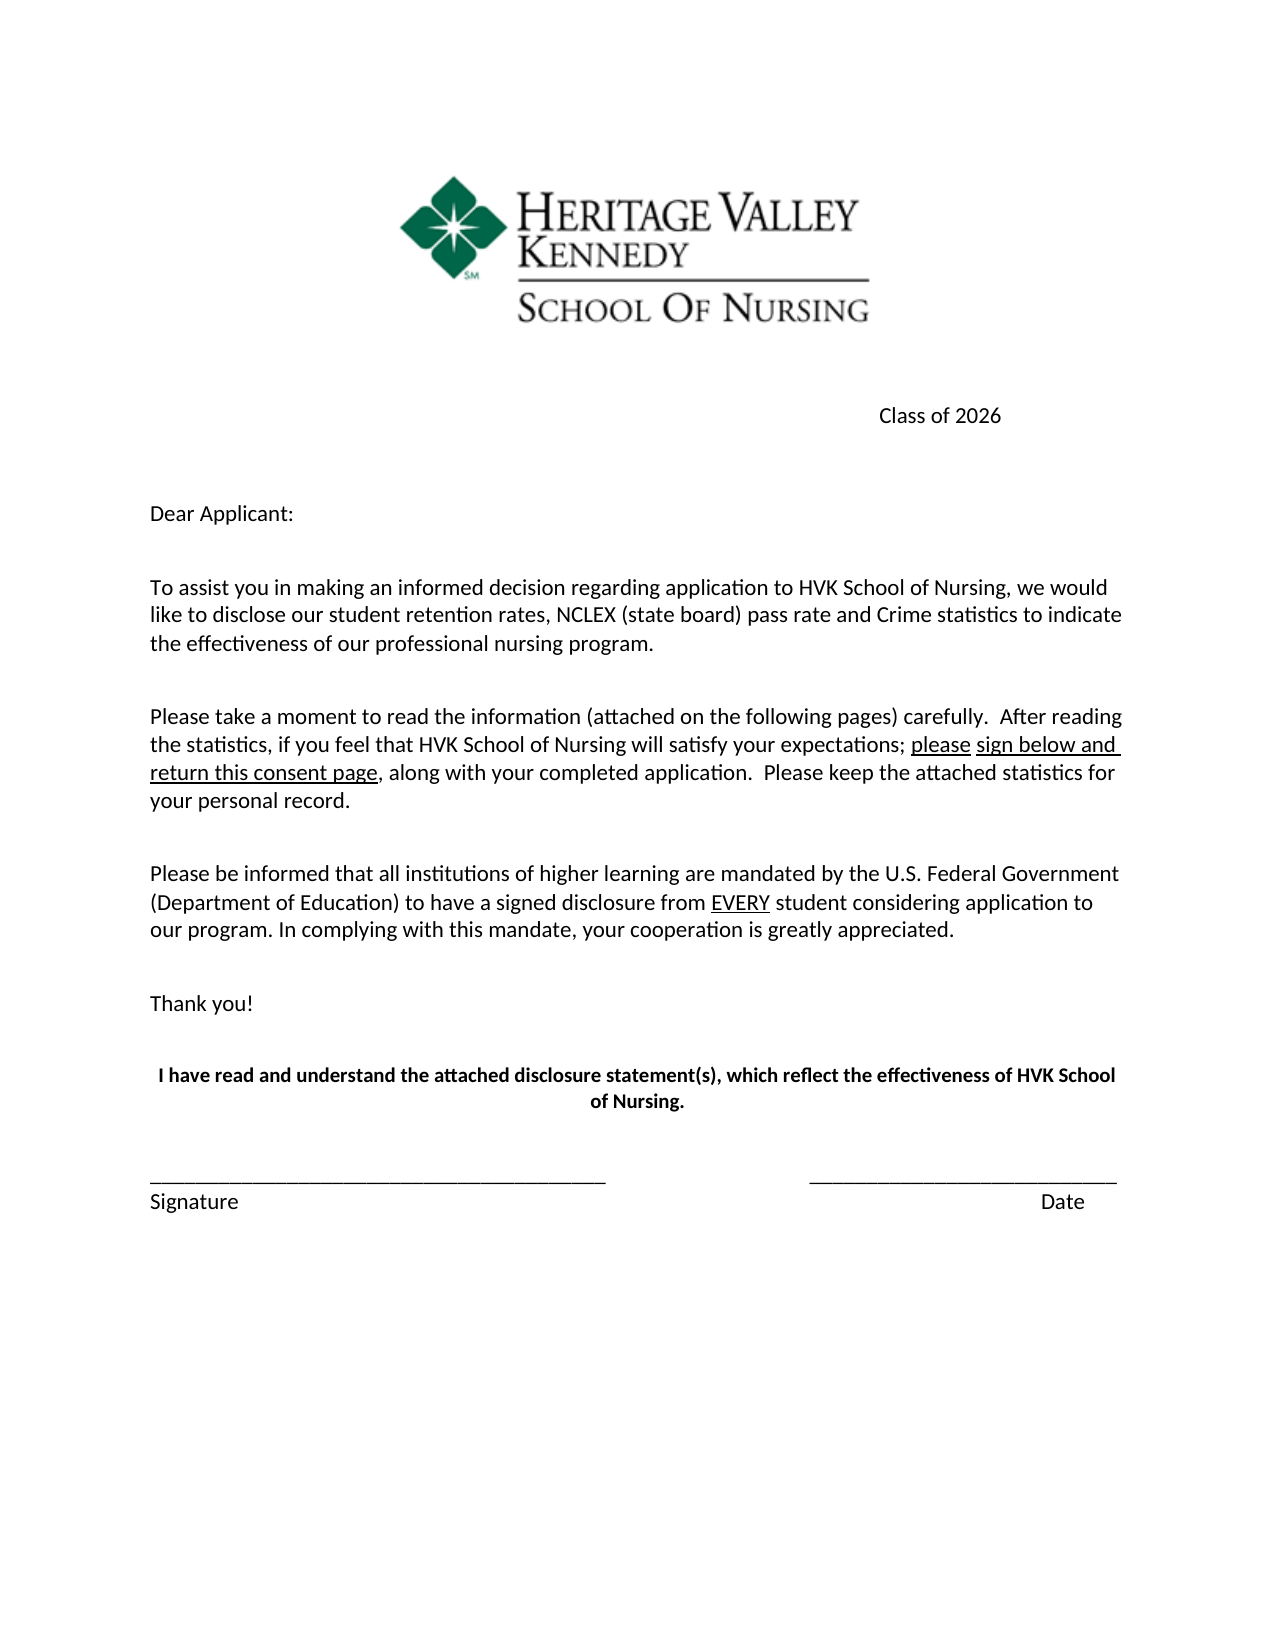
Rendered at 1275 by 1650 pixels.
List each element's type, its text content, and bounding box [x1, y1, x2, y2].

text To assist you in making an informed decision regarding application to HVK School of Nursing, we would like to disclose our student retention rates, NCLEX (state board) pass rate and Crime statistics to indicate the effectiveness of our professional nursing program. [150, 573, 1125, 657]
text Please take a moment to read the information (attached on the following pages) carefully. After reading the statistics, if you feel that HVK School of Nursing will satisfy your expectations; please sign below and return this consent page, along with your completed application. Please keep the attached statistics for your personal record. [150, 702, 1125, 814]
text Signature Date [150, 1187, 1125, 1215]
picture [397, 170, 879, 331]
text Dear Applicant: [150, 499, 1125, 527]
text Please be informed that all institutions of higher learning are mandated by the U.S. Federal Government (Department of Education) to have a signed disclosure from EVERY student considering application to our program. In complying with this mandate, your cooperation is greatly appreciated. [150, 859, 1125, 944]
text Thank you! [150, 989, 1125, 1017]
text I have read and understand the attached disclosure statement(s), which reflect the effectiveness of HVK School of Nursing. [150, 1062, 1125, 1113]
text Class of 2026 [150, 401, 1125, 429]
text ________________________________________ ___________________________ [150, 1159, 1125, 1187]
